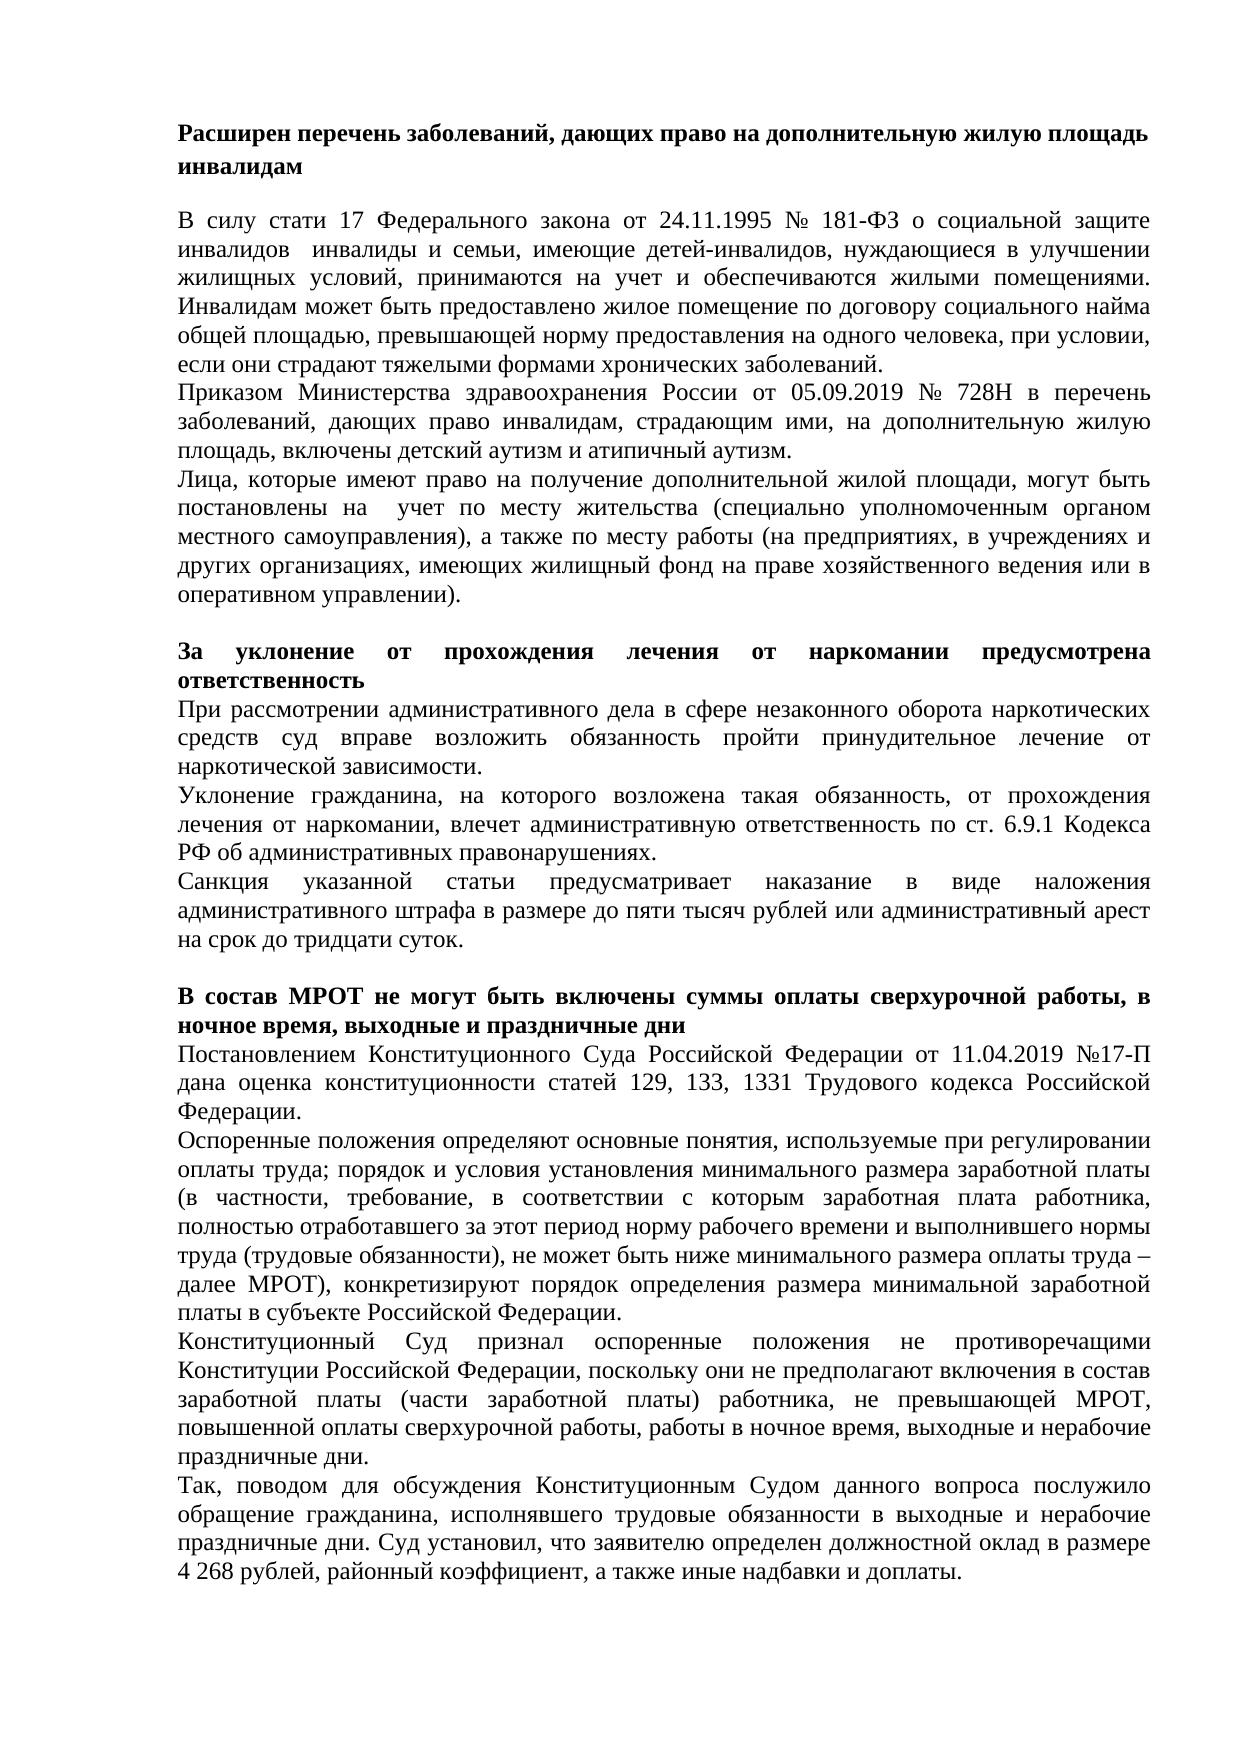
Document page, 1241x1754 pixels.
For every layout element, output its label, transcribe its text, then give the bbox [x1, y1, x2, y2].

text Оспоренные положения определяют основные понятия, используемые при регулировании оплаты труда; порядок и условия установления минимального размера заработной платы (в частности, требование, в соответствии с которым заработная плата работника, полностью отработавшего за этот период норму рабочего времени и выполнившего нормы труда (трудовые обязанности), не может быть ниже минимального размера оплаты труда – далее МРОТ), конкретизируют порядок определения размера минимальной заработной платы в субъекте Российской Федерации. [177, 1125, 1152, 1326]
text Лица, которые имеют право на получение дополнительной жилой площади, могут быть постановлены на учет по месту жительства (специально уполномоченным органом местного самоуправления), а также по месту работы (на предприятиях, в учреждениях и других организациях, имеющих жилищный фонд на праве хозяйственного ведения или в оперативном управлении). [177, 464, 1152, 607]
text Уклонение гражданина, на которого возложена такая обязанность, от прохождения лечения от наркомании, влечет административную ответственность по ст. 6.9.1 Кодекса РФ об административных правонарушениях. [177, 780, 1152, 866]
text В силу стати 17 Федерального закона от 24.11.1995 № 181-ФЗ о социальной защите инвалидов инвалиды и семьи, имеющие детей-инвалидов, нуждающиеся в улучшении жилищных условий, принимаются на учет и обеспечиваются жилыми помещениями. Инвалидам может быть предоставлено жилое помещение по договору социального найма общей площадью, превышающей норму предоставления на одного человека, при условии, если они страдают тяжелыми формами хронических заболеваний. [177, 205, 1152, 377]
text В состав МРОТ не могут быть включены суммы оплаты сверхурочной работы, в ночное время, выходные и праздничные дни [177, 981, 1152, 1039]
text Санкция указанной статьи предусматривает наказание в виде наложения административного штрафа в размере до пяти тысяч рублей или административный арест на срок до тридцати суток. [177, 866, 1152, 952]
text Приказом Министерства здравоохранения России от 05.09.2019 № 728Н в перечень заболеваний, дающих право инвалидам, страдающим ими, на дополнительную жилую площадь, включены детский аутизм и атипичный аутизм. [177, 377, 1152, 464]
text При рассмотрении административного дела в сфере незаконного оборота наркотических средств суд вправе возложить обязанность пройти принудительное лечение от наркотической зависимости. [177, 694, 1152, 780]
text Постановлением Конституционного Суда Российской Федерации от 11.04.2019 №17-П дана оценка конституционности статей 129, 133, 1331 Трудового кодекса Российской Федерации. [177, 1039, 1152, 1125]
text Конституционный Суд признал оспоренные положения не противоречащими Конституции Российской Федерации, поскольку они не предполагают включения в состав заработной платы (части заработной платы) работника, не превышающей МРОТ, повышенной оплаты сверхурочной работы, работы в ночное время, выходные и нерабочие праздничные дни. [177, 1326, 1152, 1470]
text За уклонение от прохождения лечения от наркомании предусмотрена ответственность [177, 636, 1152, 694]
text Так, поводом для обсуждения Конституционным Судом данного вопроса послужило обращение гражданина, исполнявшего трудовые обязанности в выходные и нерабочие праздничные дни. Суд установил, что заявителю определен должностной оклад в размере 4 268 рублей, районный коэффициент, а также иные надбавки и доплаты. [177, 1470, 1152, 1585]
text Расширен перечень заболеваний, дающих право на дополнительную жилую площадь инвалидам [177, 118, 1152, 180]
